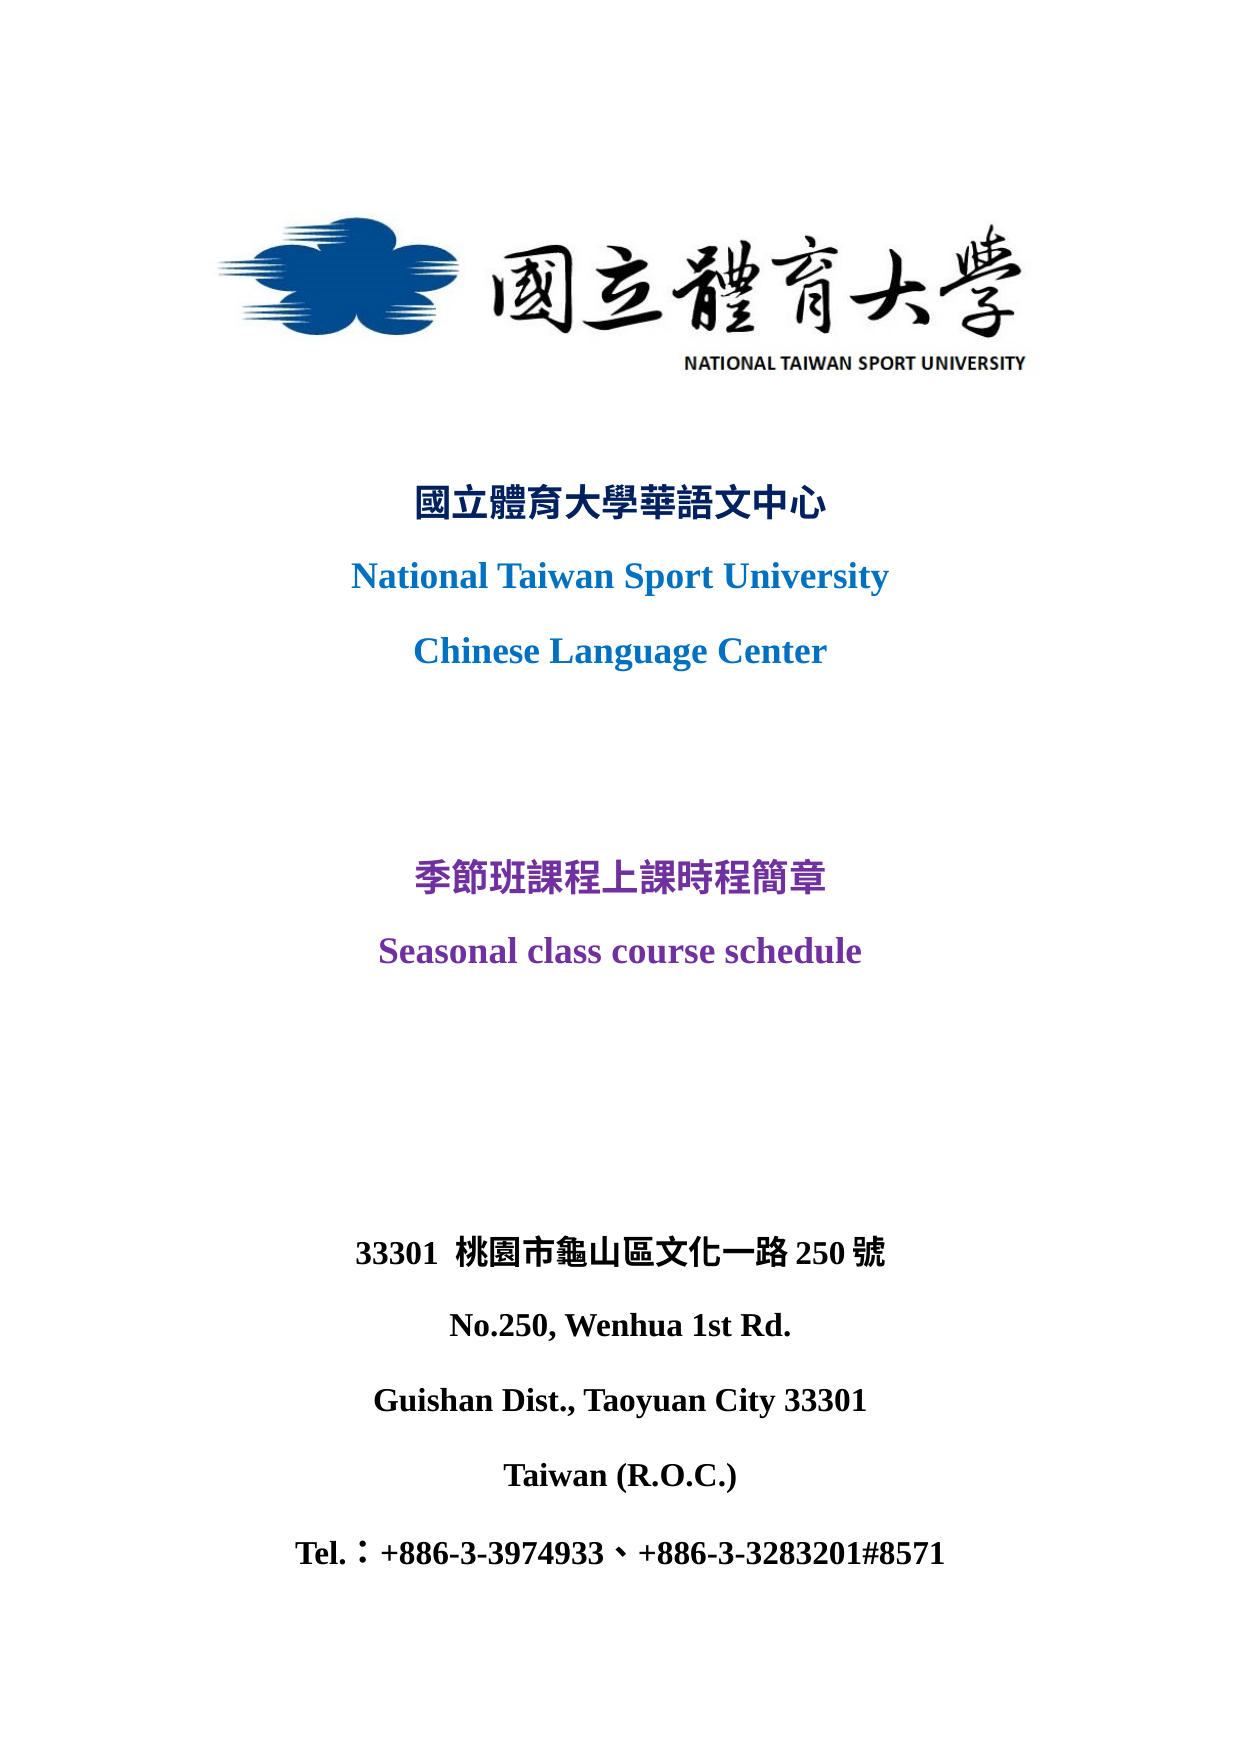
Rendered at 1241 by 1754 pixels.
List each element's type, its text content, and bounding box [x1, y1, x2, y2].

text No.250, Wenhua 1st Rd. [187, 1287, 1053, 1362]
text Guishan Dist., Taoyuan City 33301 [187, 1362, 1053, 1437]
text National Taiwan Sport University [187, 537, 1053, 612]
text Tel.：+886-3-3974933、+886-3-3283201#8571 [187, 1512, 1053, 1587]
text Chinese Language Center [187, 612, 1053, 687]
text Taiwan (R.O.C.) [187, 1437, 1053, 1512]
picture [187, 162, 1053, 378]
text 33301 桃園市龜山區文化一路250號 [187, 1212, 1053, 1287]
text 季節班課程上課時程簡章 [187, 837, 1053, 912]
text 國立體育大學華語文中心 [187, 462, 1053, 537]
text Seasonal class course schedule [187, 912, 1053, 987]
